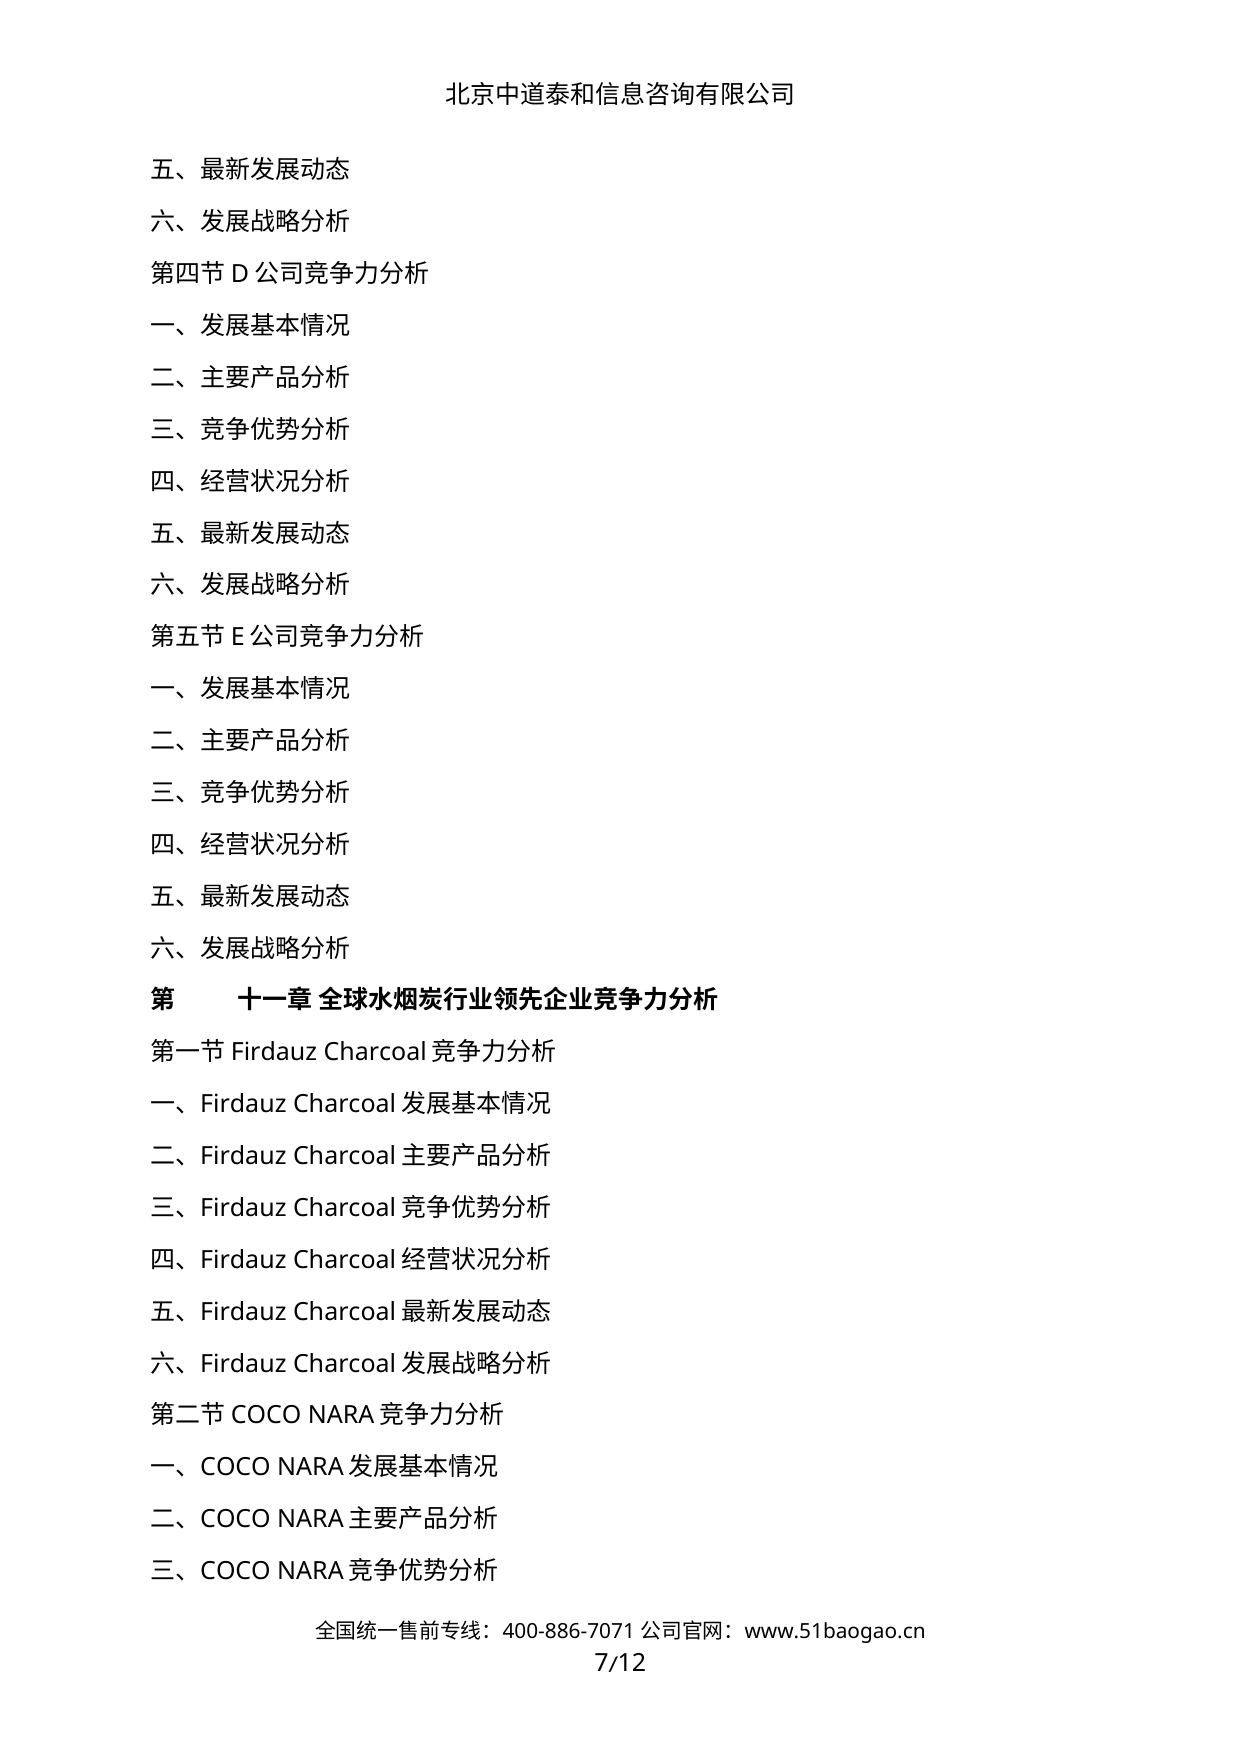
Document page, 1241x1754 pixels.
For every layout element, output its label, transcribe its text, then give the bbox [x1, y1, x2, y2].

text 第五节 E公司竞争力分析 [150, 617, 1090, 653]
text 一、COCO NARA发展基本情况 [150, 1447, 1090, 1483]
text 六、发展战略分析 [150, 928, 1090, 964]
text 第二节 COCO NARA竞争力分析 [150, 1395, 1090, 1431]
text 五、Firdauz Charcoal最新发展动态 [150, 1291, 1090, 1327]
text 三、竞争优势分析 [150, 409, 1090, 446]
text 二、主要产品分析 [150, 721, 1090, 757]
text 五、最新发展动态 [150, 876, 1090, 912]
text 第四节 D公司竞争力分析 [150, 254, 1090, 290]
text 第一节 Firdauz Charcoal竞争力分析 [150, 1032, 1090, 1068]
text 一、Firdauz Charcoal发展基本情况 [150, 1084, 1090, 1120]
text 三、Firdauz Charcoal竞争优势分析 [150, 1187, 1090, 1224]
text 六、Firdauz Charcoal发展战略分析 [150, 1343, 1090, 1379]
text 六、发展战略分析 [150, 565, 1090, 601]
text 三、竞争优势分析 [150, 772, 1090, 809]
text 四、Firdauz Charcoal经营状况分析 [150, 1239, 1090, 1276]
text 第 十一章 全球水烟炭行业领先企业竞争力分析 [150, 980, 1090, 1016]
text 二、COCO NARA主要产品分析 [150, 1499, 1090, 1535]
text 二、主要产品分析 [150, 357, 1090, 394]
text 三、COCO NARA竞争优势分析 [150, 1551, 1090, 1587]
text 二、Firdauz Charcoal主要产品分析 [150, 1136, 1090, 1172]
text 四、经营状况分析 [150, 824, 1090, 861]
text 一、发展基本情况 [150, 669, 1090, 705]
text 五、最新发展动态 [150, 150, 1090, 186]
text 一、发展基本情况 [150, 306, 1090, 342]
text 六、发展战略分析 [150, 202, 1090, 238]
text 四、经营状况分析 [150, 461, 1090, 497]
text 五、最新发展动态 [150, 513, 1090, 549]
